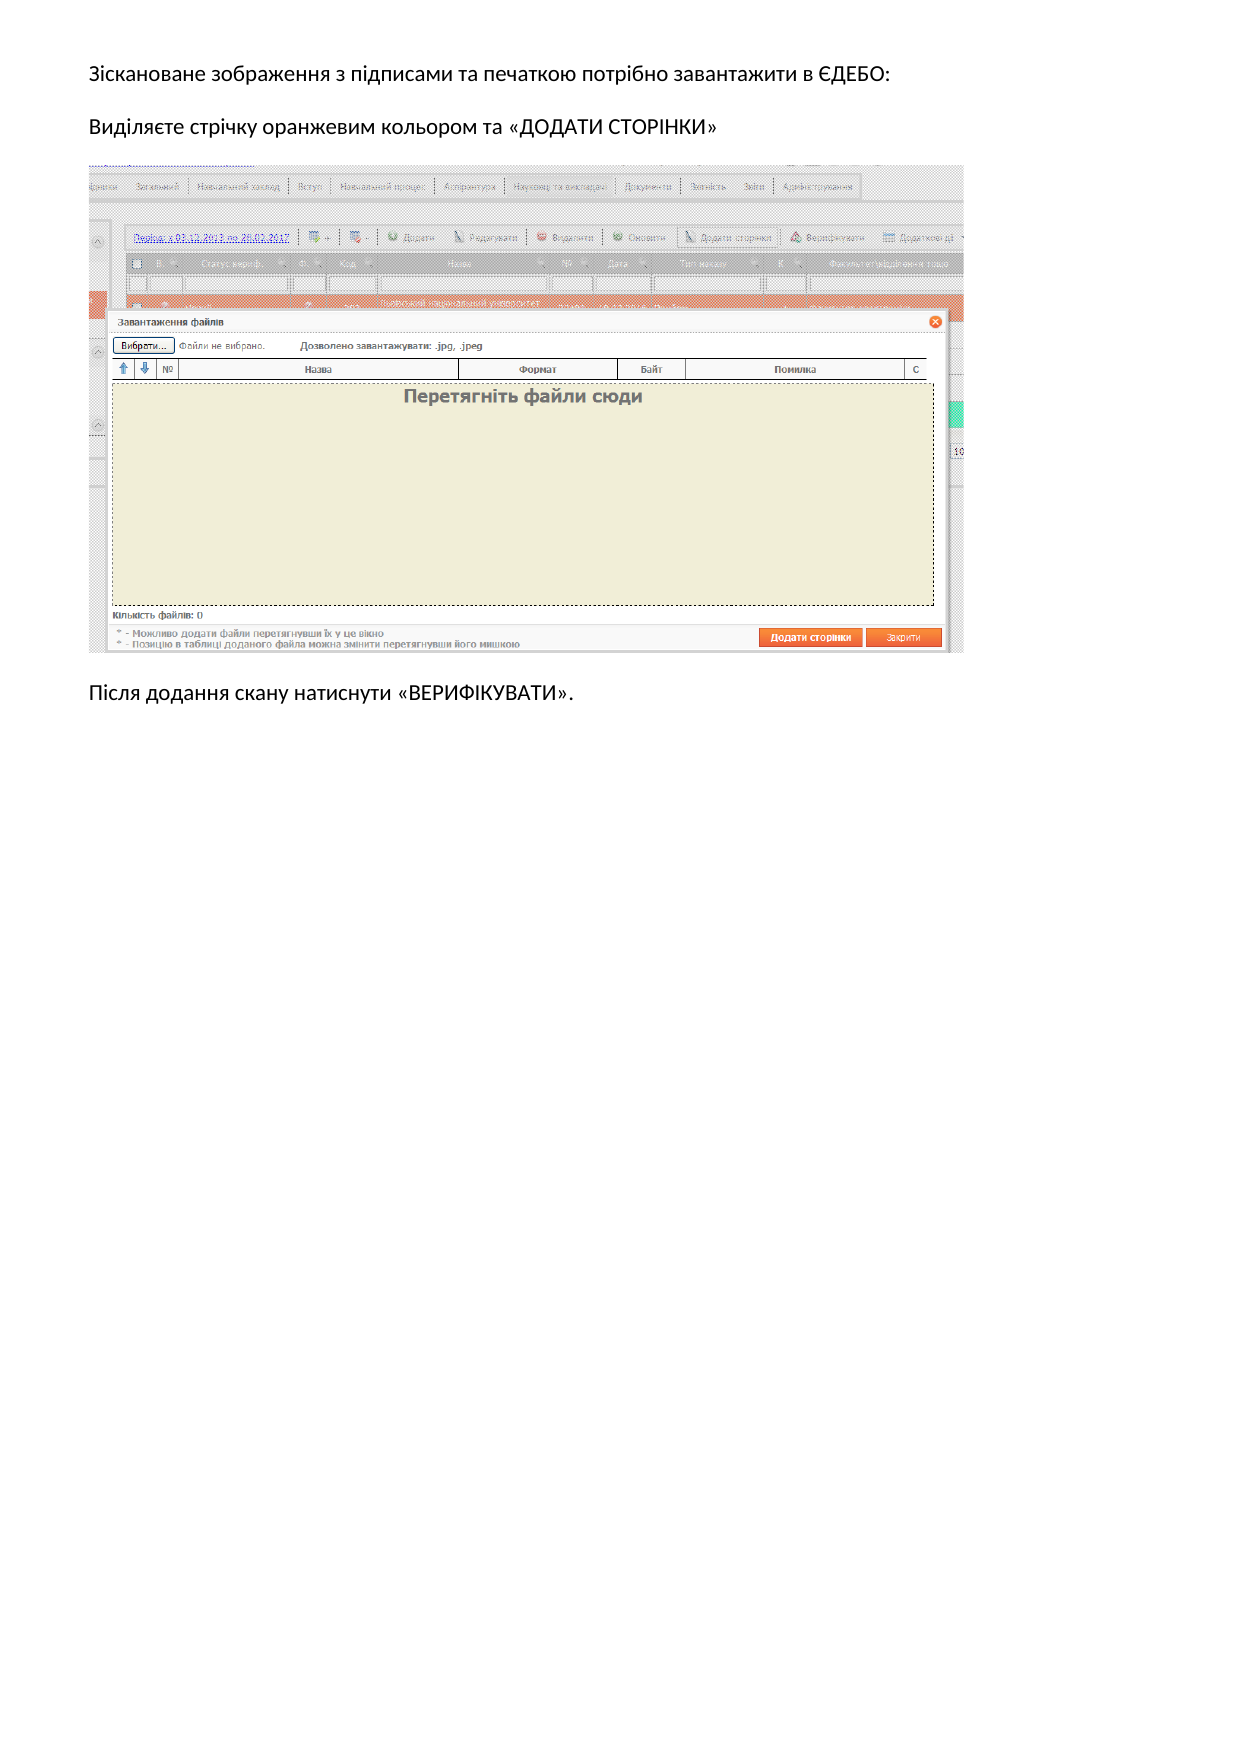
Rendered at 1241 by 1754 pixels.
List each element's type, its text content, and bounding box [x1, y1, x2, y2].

text Зіскановане зображення з підписами та печаткою потрібно завантажити в ЄДЕБО: [89, 59, 1152, 87]
text Після додання скану натиснути «ВЕРИФІКУВАТИ». [89, 678, 1152, 706]
text Виділяєте стрічку оранжевим кольором та «ДОДАТИ СТОРІНКИ» [89, 112, 1152, 140]
picture [88, 165, 964, 653]
